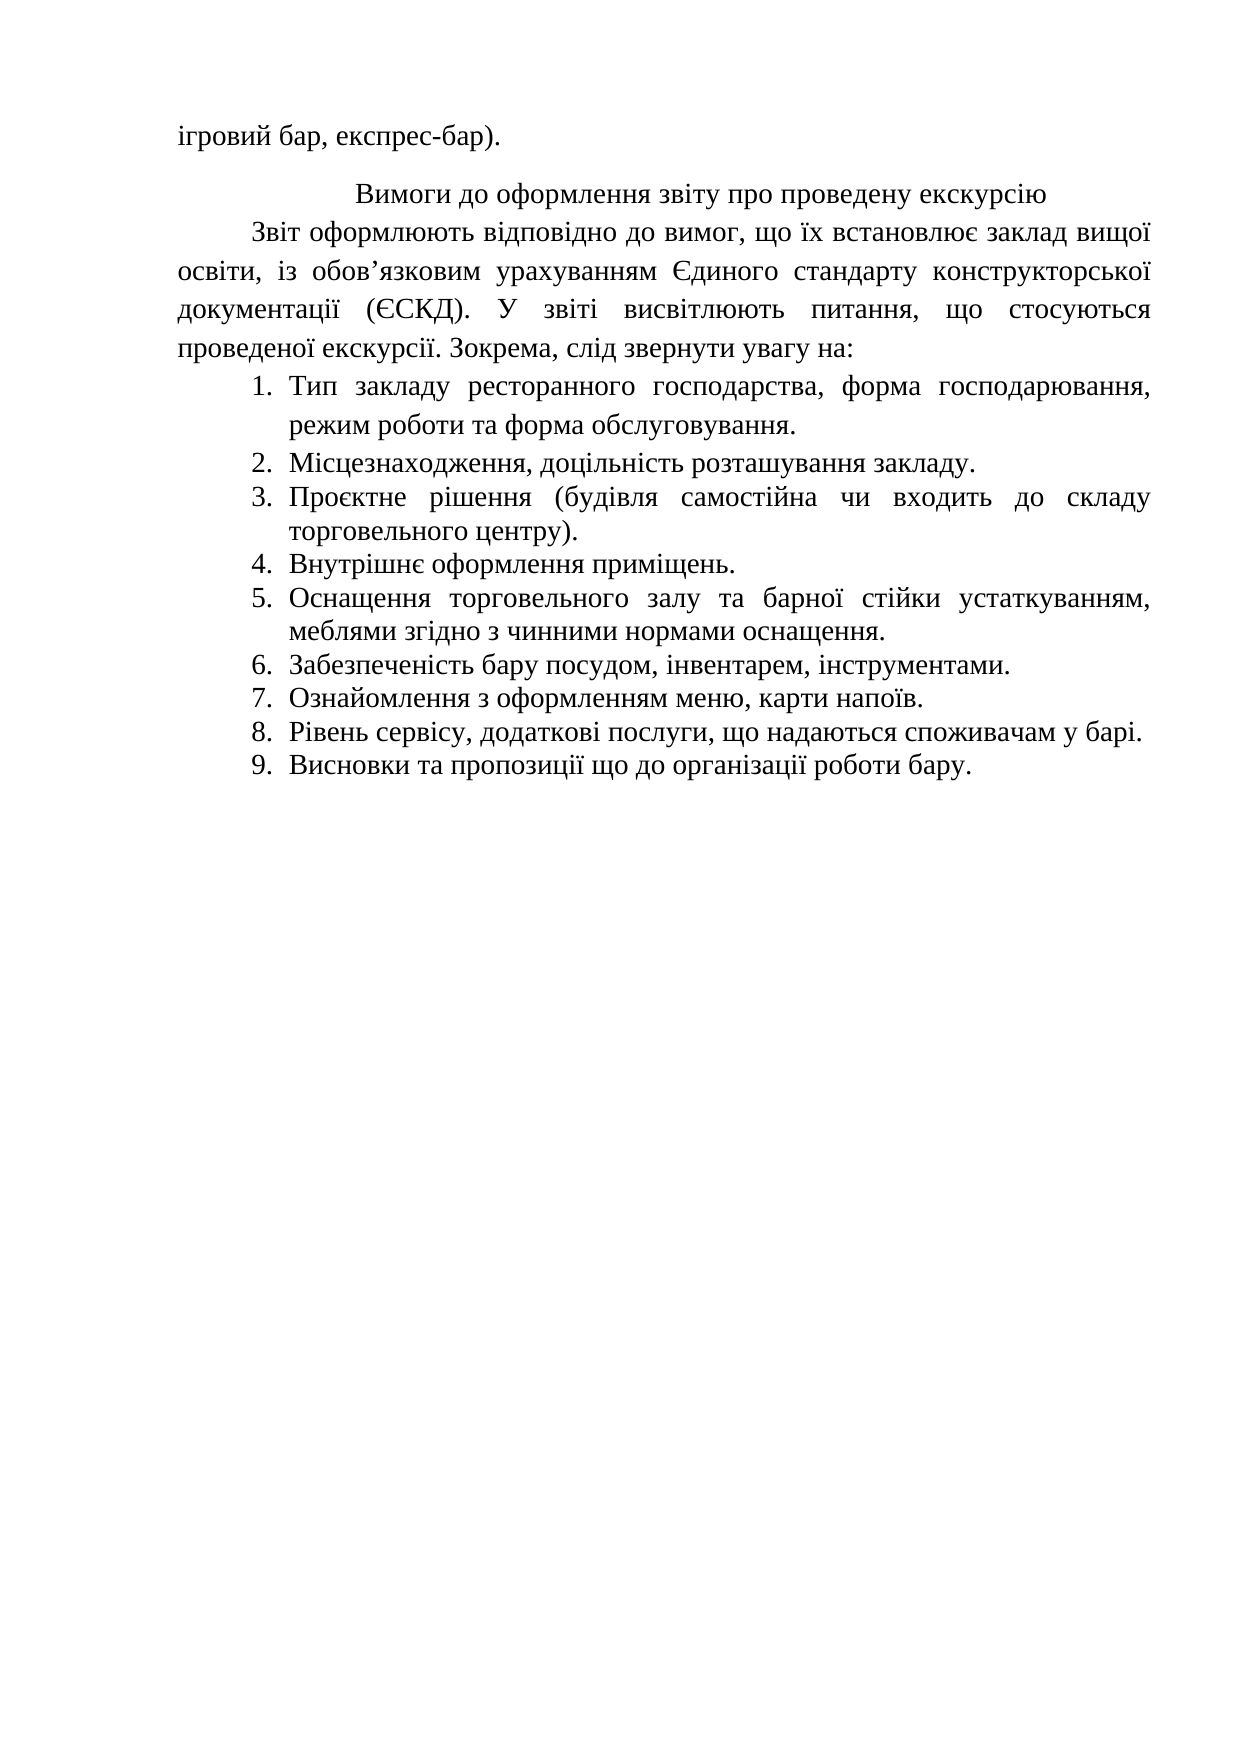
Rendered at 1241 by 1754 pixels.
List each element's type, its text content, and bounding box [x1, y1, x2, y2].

list Висновки та пропозиції що до організації роботи бару. [251, 747, 1152, 781]
list Місцезнаходження, доцільність розташування закладу. [251, 446, 1152, 479]
list Рівень сервісу, додаткові послуги, що надаються споживачам у барі. [251, 714, 1152, 747]
text Вимоги до оформлення звіту про проведену екскурсію [177, 176, 1152, 209]
list Внутрішнє оформлення приміщень. [251, 546, 1152, 580]
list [177, 118, 1152, 152]
list Проєктне рішення (будівля самостійна чи входить до складу торговельного центру). [251, 479, 1152, 546]
list Тип закладу ресторанного господарства, форма господарювання, режим роботи та форма обслуговування. [251, 368, 1152, 441]
list Оснащення торговельного залу та барної стійки устаткуванням, меблями згідно з чинними нормами оснащення. [251, 580, 1152, 647]
list Забезпеченість бару посудом, інвентарем, інструментами. [251, 647, 1152, 680]
list Ознайомлення з оформленням меню, карти напоїв. [251, 680, 1152, 714]
text Звіт оформлюють відповідно до вимог, що їх встановлює заклад вищої освіти, із обов’язковим урахуванням Єдиного стандарту конструкторської документації (ЄСКД). У звіті висвітлюють питання, що стосуються проведеної екскурсії. Зокрема, слід звернути увагу на: [177, 214, 1152, 363]
